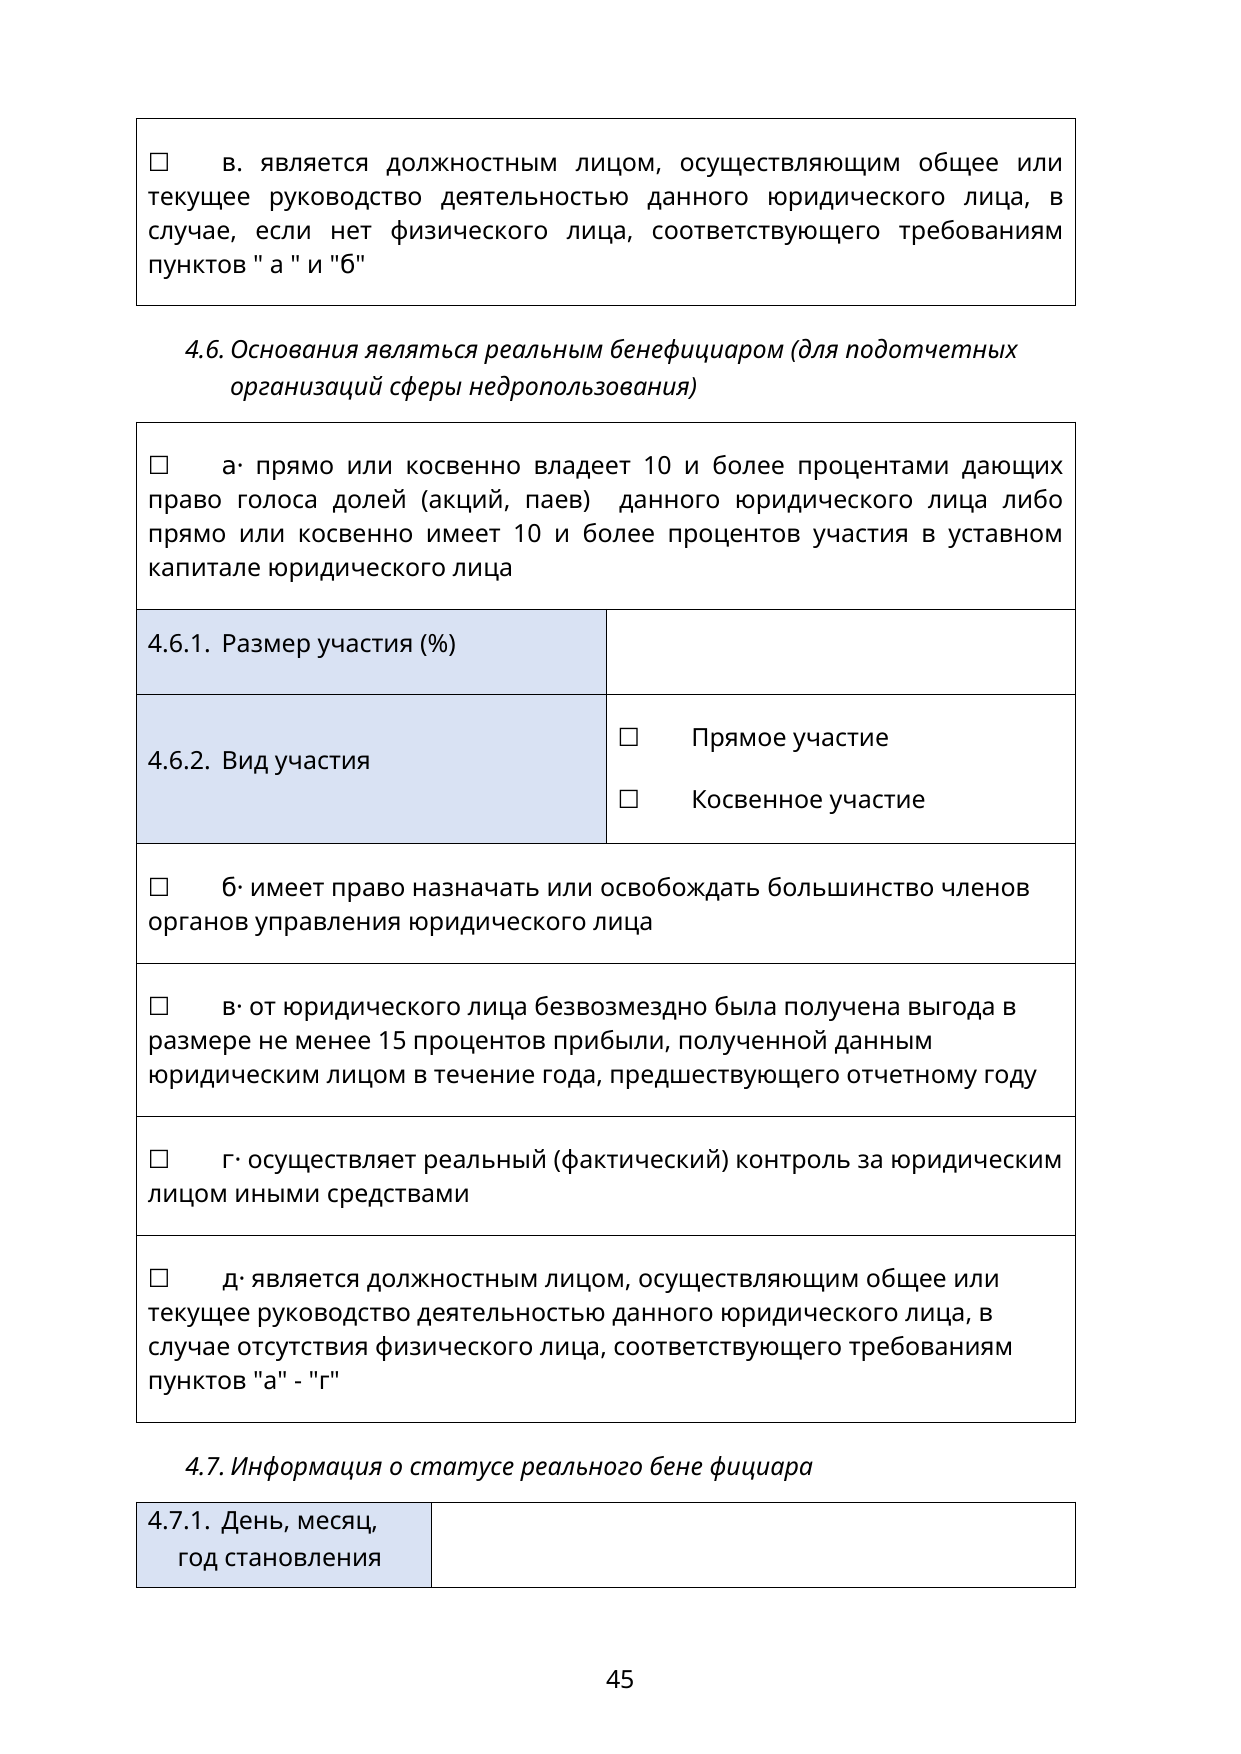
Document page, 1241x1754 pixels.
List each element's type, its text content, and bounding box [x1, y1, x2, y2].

table_cell Размер участия (%) [137, 610, 606, 694]
table_cell в. является должностным лицом, осуществляющим общее или текущее руководство деятельностью данного юридического лица, в случае, если нет физического лица, соответствующего требованиям пунктов " а " и "б" [137, 119, 1075, 305]
table_cell г․ осуществляет реальный (фактический) контроль за юридическим лицом иными средствами [137, 1117, 1075, 1235]
list Основания являться реальным бенефициаром (для подотчетных организаций сферы недропользования) [185, 331, 1092, 402]
list Информация о статусе реального бене фициара [185, 1448, 1092, 1482]
table_header а․ прямо или косвенно владеет 10 и более процентами дающих право голоса долей (акций, паев) данного юридического лица либо прямо или косвенно имеет 10 и более процентов участия в уставном капитале юридического лица [137, 423, 1075, 609]
table_cell б․ имеет право назначать или освобождать большинство членов органов управления юридического лица [137, 844, 1075, 962]
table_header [137, 1503, 431, 1587]
table_cell [607, 610, 1075, 694]
table_cell Прямое участие Косвенное участие [607, 695, 1075, 843]
table_cell Вид участия [137, 695, 606, 843]
table_cell д․ является должностным лицом, осуществляющим общее или текущее руководство деятельностью данного юридического лица, в случае отсутствия физического лица, соответствующего требованиям пунктов "а" - "г" [137, 1236, 1075, 1422]
table_header [432, 1503, 1075, 1587]
table_cell в․ от юридического лица безвозмездно была получена выгода в размере не менее 15 процентов прибыли, полученной данным юридическим лицом в течение года, предшествующего отчетному году [137, 964, 1075, 1116]
